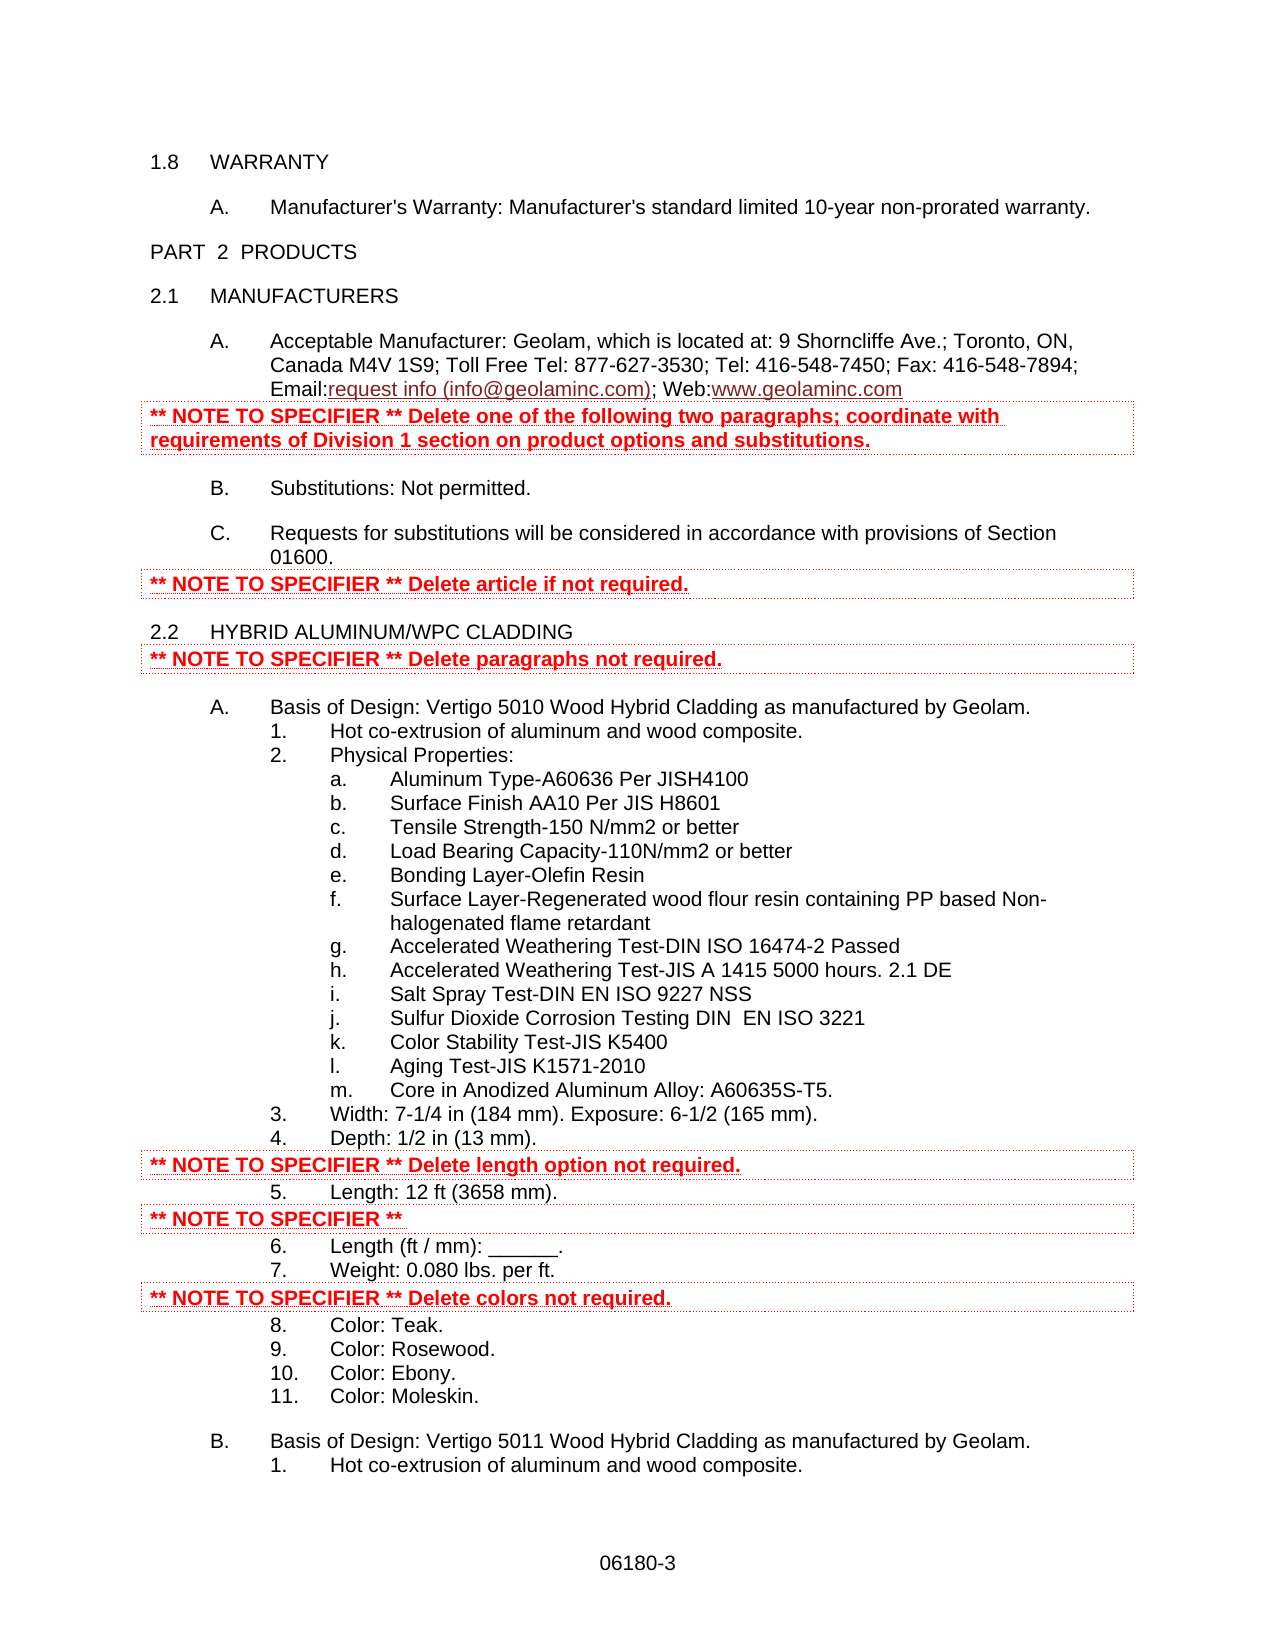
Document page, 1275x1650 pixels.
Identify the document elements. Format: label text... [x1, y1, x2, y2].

text Requests for substitutions will be considered in accordance with provisions of Section 01600. [210, 521, 1125, 569]
text Tensile Strength-150 N/mm2 or better [330, 814, 1125, 838]
text Accelerated Weathering Test-JIS A 1415 5000 hours. 2.1 DE [330, 958, 1125, 982]
text ** NOTE TO SPECIFIER ** Delete colors not required. [141, 1282, 1134, 1312]
text WARRANTY [150, 150, 1125, 174]
text ** NOTE TO SPECIFIER ** Delete paragraphs not required. [141, 644, 1134, 674]
text Physical Properties: [270, 743, 1125, 767]
text Substitutions: Not permitted. [210, 476, 1125, 500]
text MANUFACTURERS [150, 284, 1125, 308]
text ** NOTE TO SPECIFIER ** Delete length option not required. [141, 1150, 1134, 1180]
text Length (ft / mm): ______. [270, 1234, 1125, 1258]
text Basis of Design: Vertigo 5010 Wood Hybrid Cladding as manufactured by Geolam. [210, 695, 1125, 719]
text HYBRID ALUMINUM/WPC CLADDING [150, 620, 1125, 644]
list PRODUCTS [150, 239, 1125, 263]
text Width: 7-1/4 in (184 mm). Exposure: 6-1/2 (165 mm). [270, 1102, 1125, 1126]
text Manufacturer's Warranty: Manufacturer's standard limited 10-year non-prorated warranty. [210, 195, 1125, 219]
text Color: Ebony. [270, 1360, 1125, 1384]
text Color: Teak. [270, 1312, 1125, 1336]
text Acceptable Manufacturer: Geolam, which is located at: 9 Shorncliffe Ave.; Toronto, ON, Canada M4V 1S9; Toll Free Tel: 877-627-3530; Tel: 416-548-7450; Fax: 416-548-7894; Email:request info (info@geolaminc.com); Web:www.geolaminc.com [210, 329, 1125, 401]
text Color Stability Test-JIS K5400 [330, 1030, 1125, 1054]
text ** NOTE TO SPECIFIER ** Custom lengths up to 19’ 8” ft (5992.37 mm) based on quantity) [141, 1204, 1134, 1234]
text Hot co-extrusion of aluminum and wood composite. [270, 719, 1125, 743]
text Weight: 0.080 lbs. per ft. [270, 1258, 1125, 1282]
text Salt Spray Test-DIN EN ISO 9227 NSS [330, 982, 1125, 1006]
text Surface Finish AA10 Per JIS H8601 [330, 791, 1125, 814]
text Color: Moleskin. [270, 1384, 1125, 1408]
text Hot co-extrusion of aluminum and wood composite. [270, 1453, 1125, 1477]
text ** NOTE TO SPECIFIER ** Delete article if not required. [141, 569, 1134, 599]
text Color: Rosewood. [270, 1336, 1125, 1360]
text Accelerated Weathering Test-DIN ISO 16474-2 Passed [330, 934, 1125, 958]
text Aluminum Type-A60636 Per JISH4100 [330, 767, 1125, 791]
text Depth: 1/2 in (13 mm). [270, 1126, 1125, 1150]
text ** NOTE TO SPECIFIER ** Delete one of the following two paragraphs; coordinate with requirements of Division 1 section on product options and substitutions. [141, 401, 1134, 455]
text Basis of Design: Vertigo 5011 Wood Hybrid Cladding as manufactured by Geolam. [210, 1429, 1125, 1453]
text Length: 12 ft (3658 mm). [270, 1180, 1125, 1204]
text Load Bearing Capacity-110N/mm2 or better [330, 838, 1125, 862]
text Core in Anodized Aluminum Alloy: A60635S-T5. [330, 1078, 1125, 1102]
text Sulfur Dioxide Corrosion Testing DIN EN ISO 3221 [330, 1006, 1125, 1030]
text Surface Layer-Regenerated wood flour resin containing PP based Non-halogenated flame retardant [330, 886, 1125, 934]
text Bonding Layer-Olefin Resin [330, 862, 1125, 886]
text Aging Test-JIS K1571-2010 [330, 1054, 1125, 1078]
